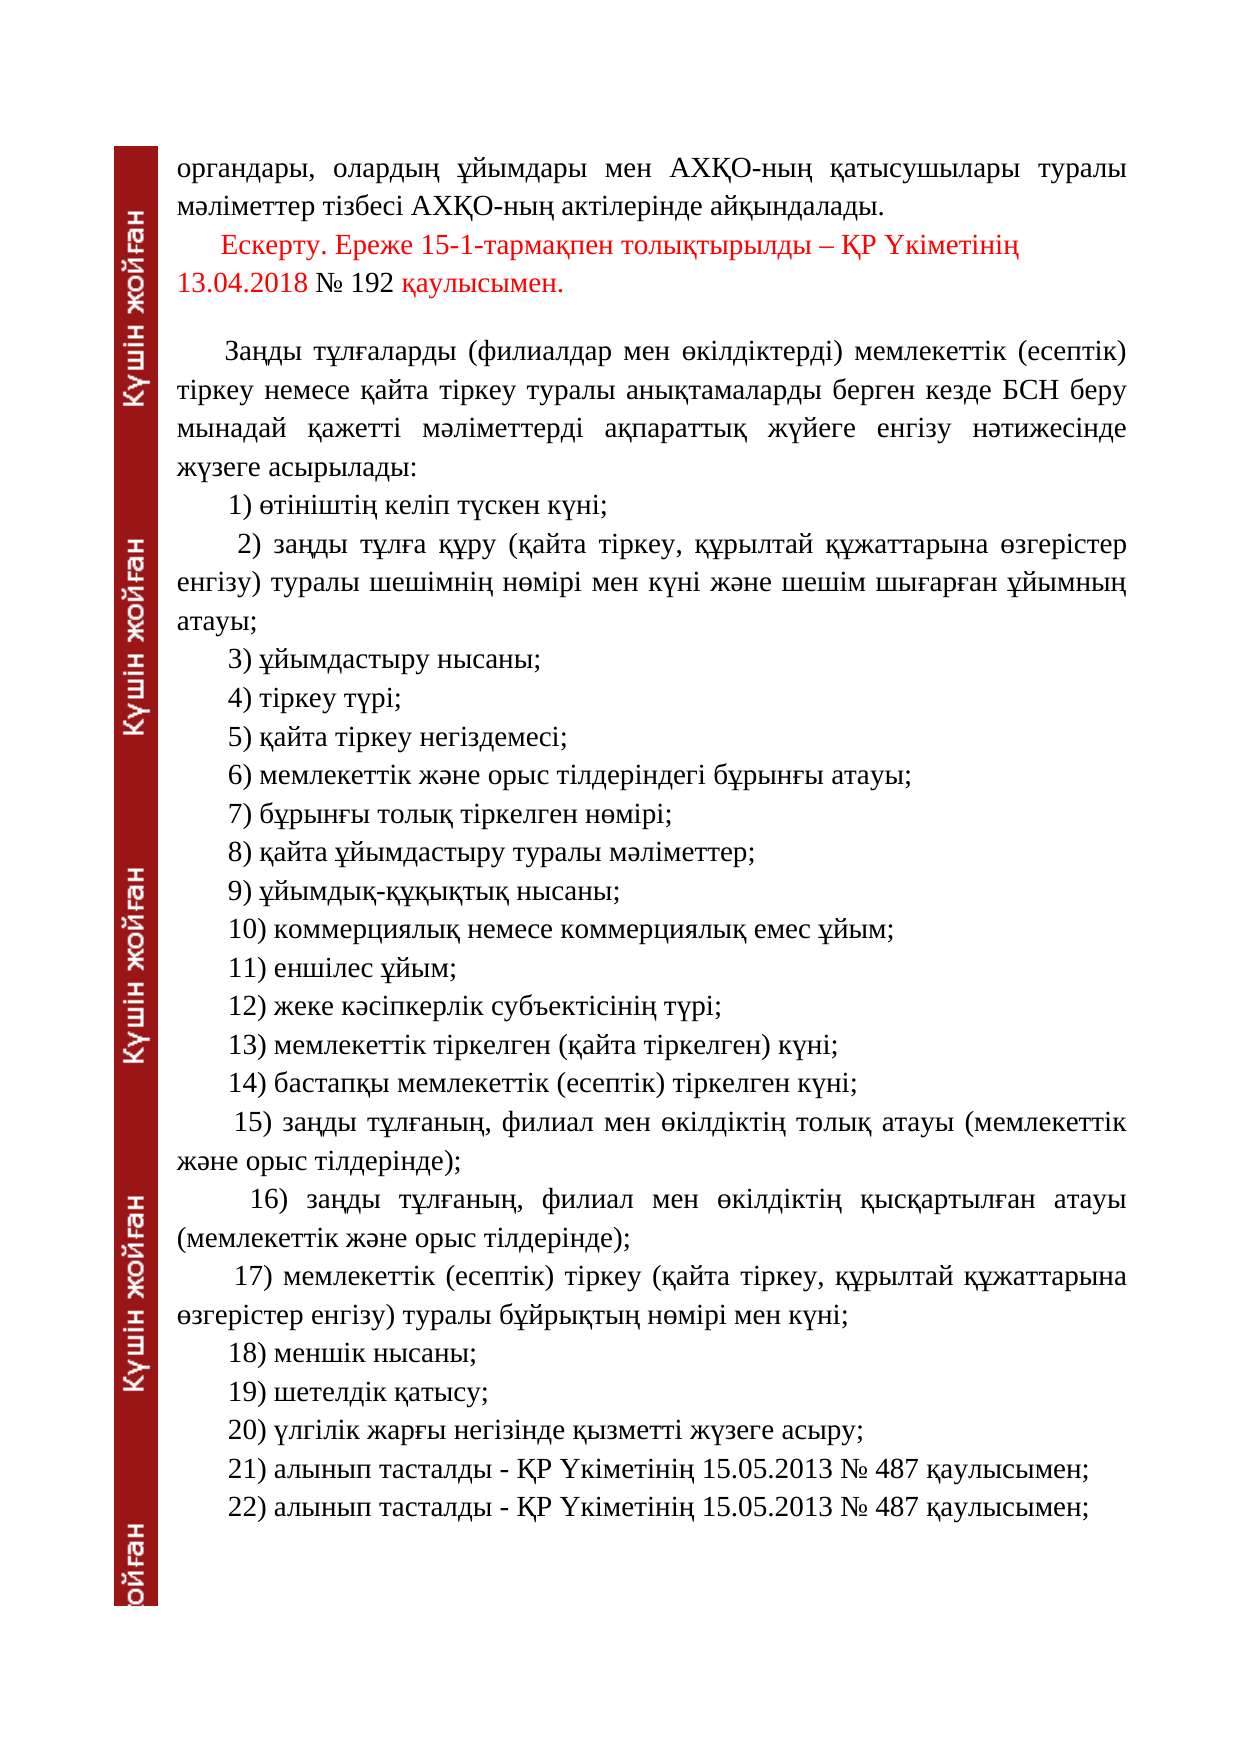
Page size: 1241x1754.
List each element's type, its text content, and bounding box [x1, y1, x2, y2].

picture [114, 1484, 158, 1489]
text 14) бастапқы мемлекеттік (есептік) тіркелген күні; [112, 1066, 1128, 1099]
picture [114, 868, 158, 873]
picture [114, 1407, 158, 1412]
picture [114, 637, 158, 642]
text 9) ұйымдық-құқықтық нысаны; [112, 873, 1128, 906]
text 11) еншілес ұйым; [112, 950, 1128, 983]
text 6) мемлекеттік және орыс тілдеріндегі бұрынғы атауы; [112, 757, 1128, 791]
text 10) коммерциялық немесе коммерциялық емес ұйым; [112, 911, 1128, 945]
picture [114, 1369, 158, 1374]
text Ескерту. Ереже 15-1-тармақпен толықтырылды – ҚР Үкіметінің 13.04.2018 № 192 қаулысымен. [112, 227, 1128, 329]
picture [114, 791, 158, 796]
picture [114, 983, 158, 988]
text 22) алынып тасталды - ҚР Үкіметінің 15.05.2013 № 487 қаулысымен; [112, 1489, 1128, 1523]
picture [114, 521, 158, 526]
text 18) меншік нысаны; [112, 1335, 1128, 1369]
picture [114, 146, 158, 150]
text 2) заңды тұлға құру (қайта тіркеу, құрылтай құжаттарына өзгерістер енгізу) туралы шешімнің нөмірі мен күні және шешім шығарған ұйымның атауы; [112, 526, 1128, 637]
picture [114, 482, 158, 487]
text 7) бұрынғы толық тіркелген нөмірі; [112, 796, 1128, 829]
text 20) үлгілік жарғы негізінде қызметті жүзеге асыру; [112, 1412, 1128, 1446]
picture [114, 829, 158, 834]
picture [114, 1253, 158, 1258]
text 17) мемлекеттік (есептік) тіркеу (қайта тіркеу, құрылтай құжаттарына өзгерістер енгізу) туралы бұйрықтың нөмірі мен күні; [112, 1258, 1128, 1330]
picture [114, 906, 158, 911]
text 15) заңды тұлғаның, филиал мен өкілдіктің толық атауы (мемлекеттік және орыс тілдерінде); [112, 1104, 1128, 1176]
text 8) қайта ұйымдастыру туралы мәліметтер; [112, 834, 1128, 868]
text 12) жеке кәсіпкерлік субъектісінің түрі; [112, 988, 1128, 1022]
text 13) мемлекеттік тіркелген (қайта тіркелген) күні; [112, 1027, 1128, 1061]
picture [114, 752, 158, 757]
picture [114, 1523, 158, 1606]
picture [114, 945, 158, 950]
picture [114, 1061, 158, 1066]
text 19) шетелдік қатысу; [112, 1374, 1128, 1407]
text 16) заңды тұлғаның, филиал мен өкілдіктің қысқартылған атауы (мемлекеттік және орыс тілдерінде); [112, 1181, 1128, 1253]
text 3) ұйымдастыру нысаны; [112, 642, 1128, 675]
picture [114, 1176, 158, 1181]
picture [114, 1022, 158, 1027]
picture [114, 714, 158, 719]
picture [114, 329, 158, 333]
text 4) тіркеу түрі; [112, 680, 1128, 714]
text 21) алынып тасталды - ҚР Үкіметінің 15.05.2013 № 487 қаулысымен; [112, 1451, 1128, 1484]
picture [114, 1330, 158, 1335]
text 1) өтініштің келіп түскен күні; [112, 487, 1128, 521]
picture [114, 1099, 158, 1104]
text Заңды тұлғаларды (филиалдар мен өкілдіктерді) мемлекеттік (есептік) тіркеу немесе қайта тіркеу туралы анықтамаларды берген кезде БСН беру мынадай қажетті мәліметтерді ақпараттық жүйеге енгізу нәтижесінде жүзеге асырылады: [112, 333, 1128, 482]
picture [114, 675, 158, 680]
picture [114, 222, 158, 227]
picture [114, 1446, 158, 1451]
text 5) қайта тіркеу негіздемесі; [112, 719, 1128, 752]
